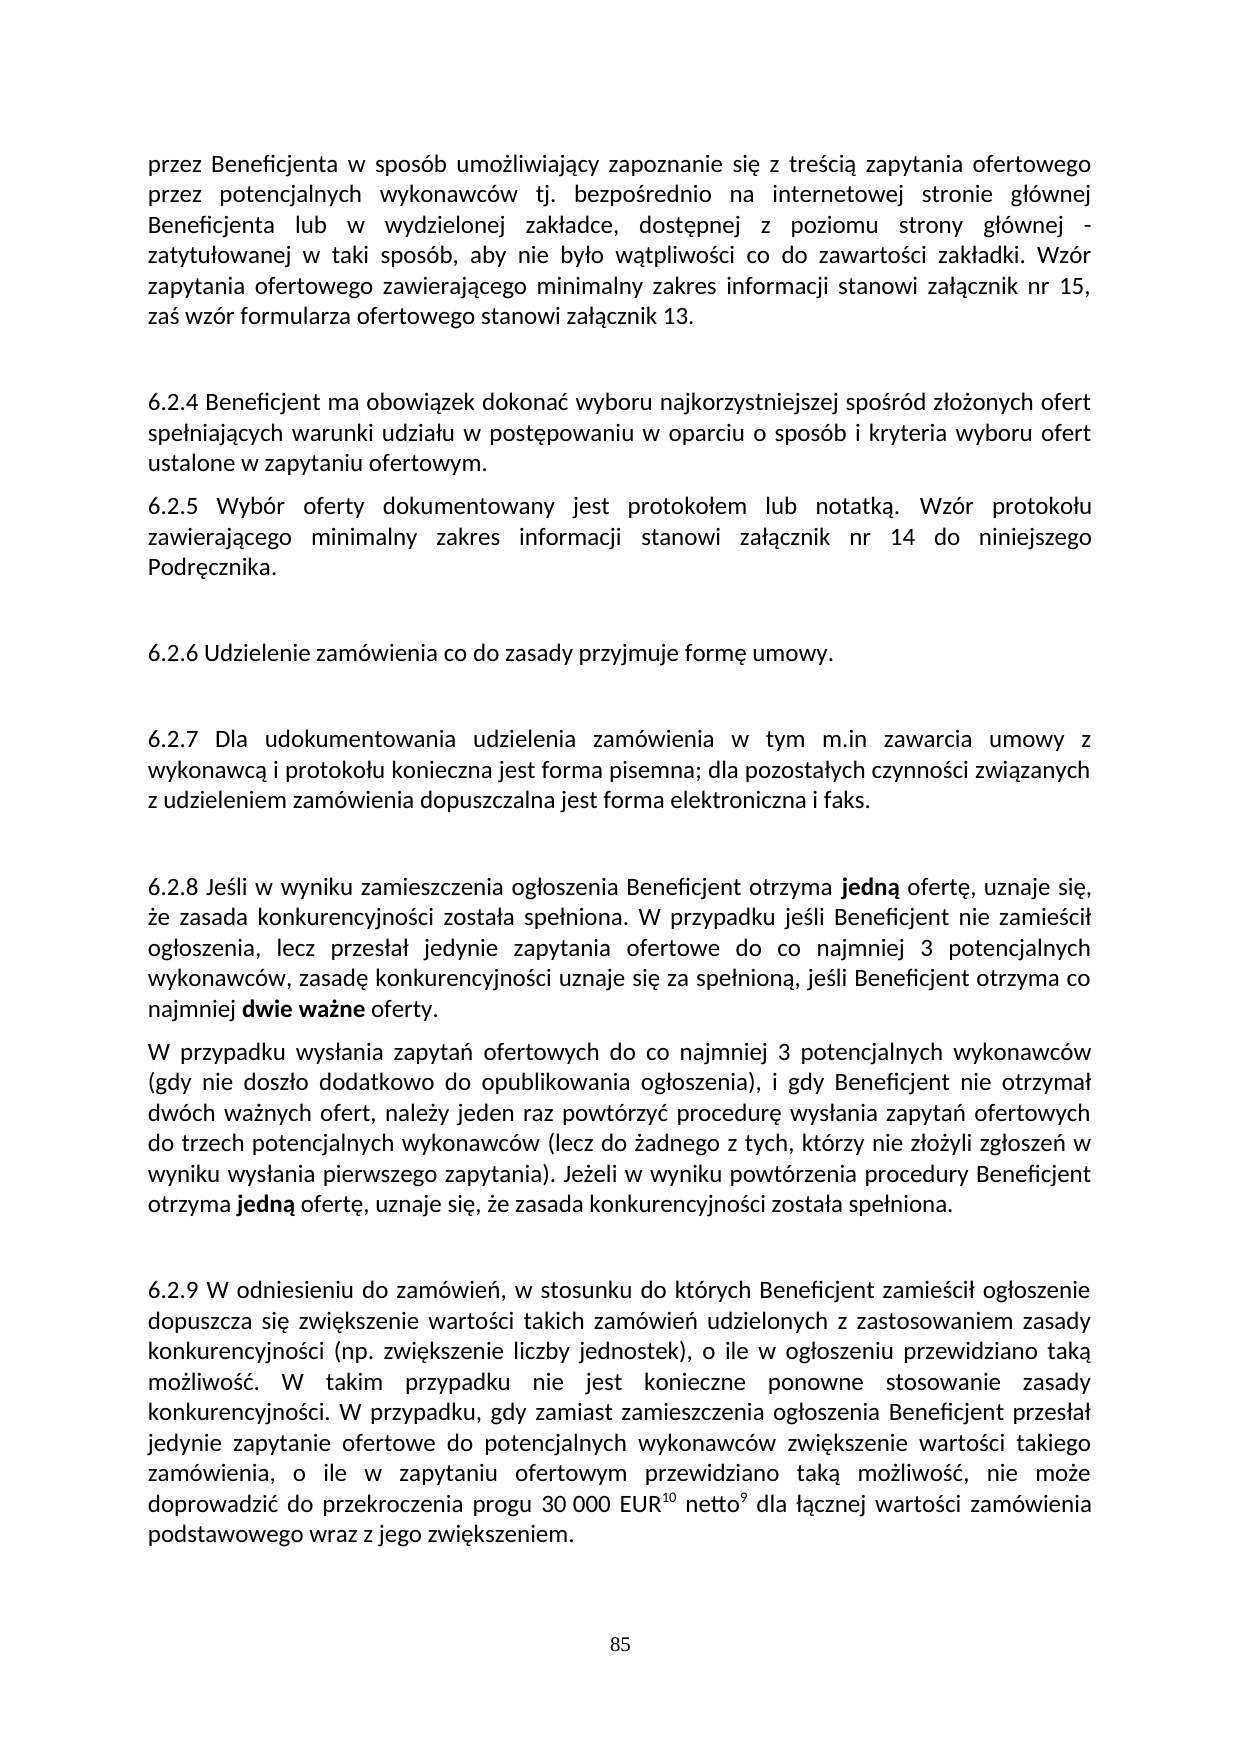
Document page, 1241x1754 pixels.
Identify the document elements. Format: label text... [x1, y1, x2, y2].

text 6.2.7 Dla udokumentowania udzielenia zamówienia w tym m.in zawarcia umowy z wykonawcą i protokołu konieczna jest forma pisemna; dla pozostałych czynności związanych z udzieleniem zamówienia dopuszczalna jest forma elektroniczna i faks. [148, 723, 1092, 815]
text 6.2.8 Jeśli w wyniku zamieszczenia ogłoszenia Beneficjent otrzyma jedną ofertę, uznaje się, że zasada konkurencyjności została spełniona. W przypadku jeśli Beneficjent nie zamieścił ogłoszenia, lecz przesłał jedynie zapytania ofertowe do co najmniej 3 potencjalnych wykonawców, zasadę konkurencyjności uznaje się za spełnioną, jeśli Beneficjent otrzyma co najmniej dwie ważne oferty. [148, 871, 1092, 1023]
text 6.2.4 Beneficjent ma obowiązek dokonać wyboru najkorzystniejszej spośród złożonych ofert spełniających warunki udziału w postępowaniu w oparciu o sposób i kryteria wyboru ofert ustalone w zapytaniu ofertowym. [148, 386, 1092, 478]
text 6.2.9 W odniesieniu do zamówień, w stosunku do których Beneficjent zamieścił ogłoszenie dopuszcza się zwiększenie wartości takich zamówień udzielonych z zastosowaniem zasady konkurencyjności (np. zwiększenie liczby jednostek), o ile w ogłoszeniu przewidziano taką możliwość. W takim przypadku nie jest konieczne ponowne stosowanie zasady konkurencyjności. W przypadku, gdy zamiast zamieszczenia ogłoszenia Beneficjent przesłał jedynie zapytanie ofertowe do potencjalnych wykonawców zwiększenie wartości takiego zamówienia, o ile w zapytaniu ofertowym przewidziano taką możliwość, nie może doprowadzić do przekroczenia progu 30 000 EUR10 netto9 dla łącznej wartości zamówienia podstawowego wraz z jego zwiększeniem. [148, 1274, 1092, 1549]
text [148, 148, 1092, 331]
text 6.2.6 Udzielenie zamówienia co do zasady przyjmuje formę umowy. [148, 637, 1092, 668]
text W przypadku wysłania zapytań ofertowych do co najmniej 3 potencjalnych wykonawców (gdy nie doszło dodatkowo do opublikowania ogłoszenia), i gdy Beneficjent nie otrzymał dwóch ważnych ofert, należy jeden raz powtórzyć procedurę wysłania zapytań ofertowych do trzech potencjalnych wykonawców (lecz do żadnego z tych, którzy nie złożyli zgłoszeń w wyniku wysłania pierwszego zapytania). Jeżeli w wyniku powtórzenia procedury Beneficjent otrzyma jedną ofertę, uznaje się, że zasada konkurencyjności została spełniona. [148, 1036, 1092, 1219]
text 6.2.5 Wybór oferty dokumentowany jest protokołem lub notatką. Wzór protokołu zawierającego minimalny zakres informacji stanowi załącznik nr 14 do niniejszego Podręcznika. [148, 490, 1092, 582]
